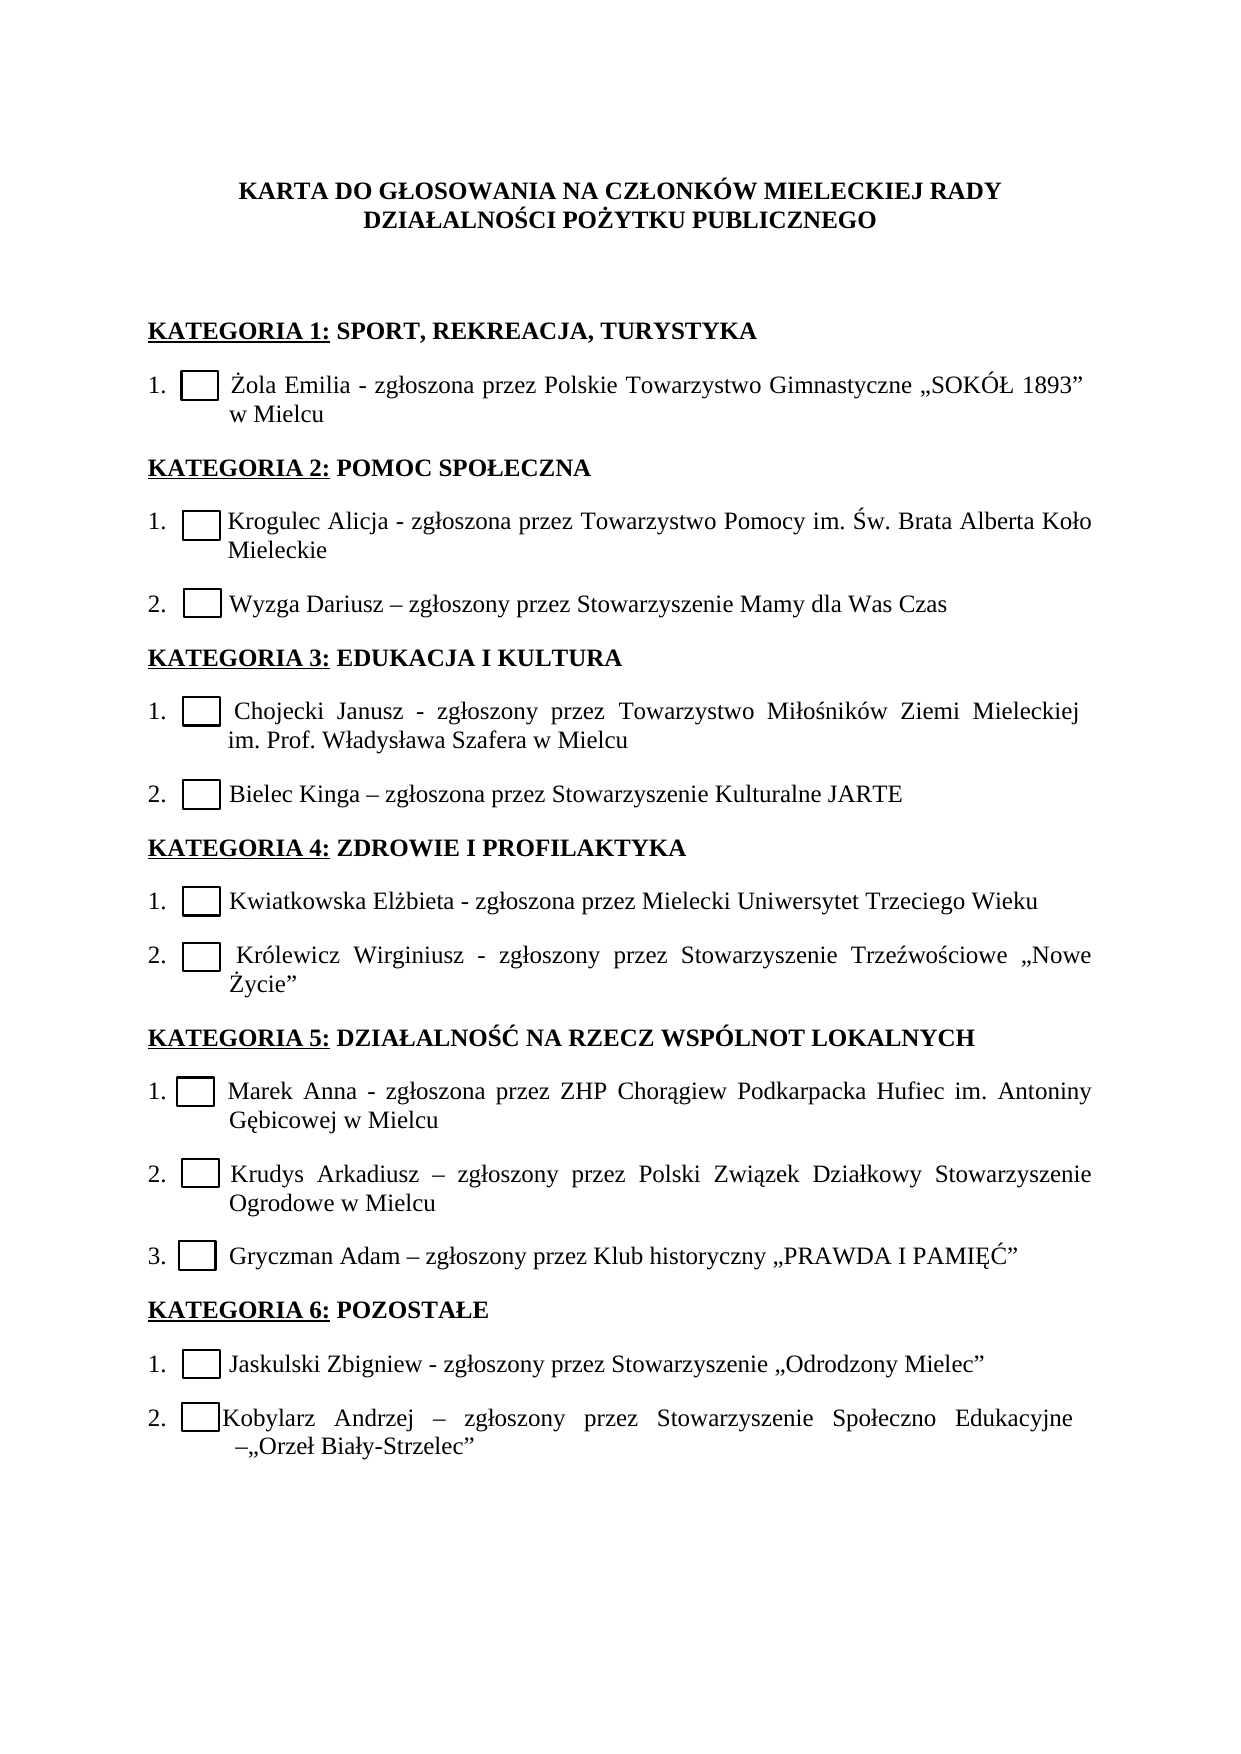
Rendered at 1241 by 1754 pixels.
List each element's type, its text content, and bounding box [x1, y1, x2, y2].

text 1. Marek Anna - zgłoszona przez ZHP Chorągiew Podkarpacka Hufiec im. Antoniny Gębicowej w Mielcu [148, 1076, 1093, 1134]
text 1. Kwiatkowska Elżbieta - zgłoszona przez Mielecki Uniwersytet Trzeciego Wieku [221, 886, 1093, 915]
text 2. Wyzga Dariusz – zgłoszony przez Stowarzyszenie Mamy dla Was Czas [222, 589, 1093, 618]
text 1. Krogulec Alicja - zgłoszona przez Towarzystwo Pomocy im. Św. Brata Alberta Koło Mieleckie [148, 506, 1093, 564]
text 2. Krudys Arkadiusz – zgłoszony przez Polski Związek Działkowy Stowarzyszenie Ogrodowe w Mielcu [148, 1159, 1093, 1216]
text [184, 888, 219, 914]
text 1. Żola Emilia - zgłoszona przez Polskie Towarzystwo Gimnastyczne „SOKÓŁ 1893” w Mielcu [148, 370, 1093, 428]
text KATEGORIA 4: ZDROWIE I PROFILAKTYKA [148, 833, 1093, 861]
text KATEGORIA 2: POMOC SPOŁECZNA [148, 453, 1093, 481]
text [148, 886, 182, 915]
text KATEGORIA 3: EDUKACJA I KULTURA [148, 643, 1093, 671]
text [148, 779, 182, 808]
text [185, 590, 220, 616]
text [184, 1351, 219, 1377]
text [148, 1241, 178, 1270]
text 2. Kobylarz Andrzej – zgłoszony przez Stowarzyszenie Społeczno Edukacyjne –„Orzeł Biały-Strzelec” [148, 1403, 1093, 1460]
text 1. Jaskulski Zbigniew - zgłoszony przez Stowarzyszenie „Odrodzony Mielec” [221, 1349, 1093, 1378]
text 1. Chojecki Janusz - zgłoszony przez Towarzystwo Miłośników Ziemi Mieleckiej im. Prof. Władysława Szafera w Mielcu [148, 696, 1093, 754]
text KATEGORIA 6: POZOSTAŁE [148, 1295, 1093, 1324]
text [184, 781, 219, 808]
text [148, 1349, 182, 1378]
text KATEGORIA 1: SPORT, REKREACJA, TURYSTYKA [148, 316, 1093, 345]
text 3. Gryczman Adam – zgłoszony przez Klub historyczny „PRAWDA I PAMIĘĆ” [217, 1241, 1093, 1270]
text KARTA DO GŁOSOWANIA NA CZŁONKÓW MIELECKIEJ RADY DZIAŁALNOŚCI POŻYTKU PUBLICZNEGO [148, 176, 1093, 234]
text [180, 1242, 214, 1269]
text KATEGORIA 5: DZIAŁALNOŚĆ NA RZECZ WSPÓLNOT LOKALNYCH [148, 1023, 1093, 1051]
text 2. Królewicz Wirginiusz - zgłoszony przez Stowarzyszenie Trzeźwościowe „Nowe Życie” [148, 940, 1093, 998]
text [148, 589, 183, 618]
text 2. Bielec Kinga – zgłoszona przez Stowarzyszenie Kulturalne JARTE [221, 779, 1093, 808]
